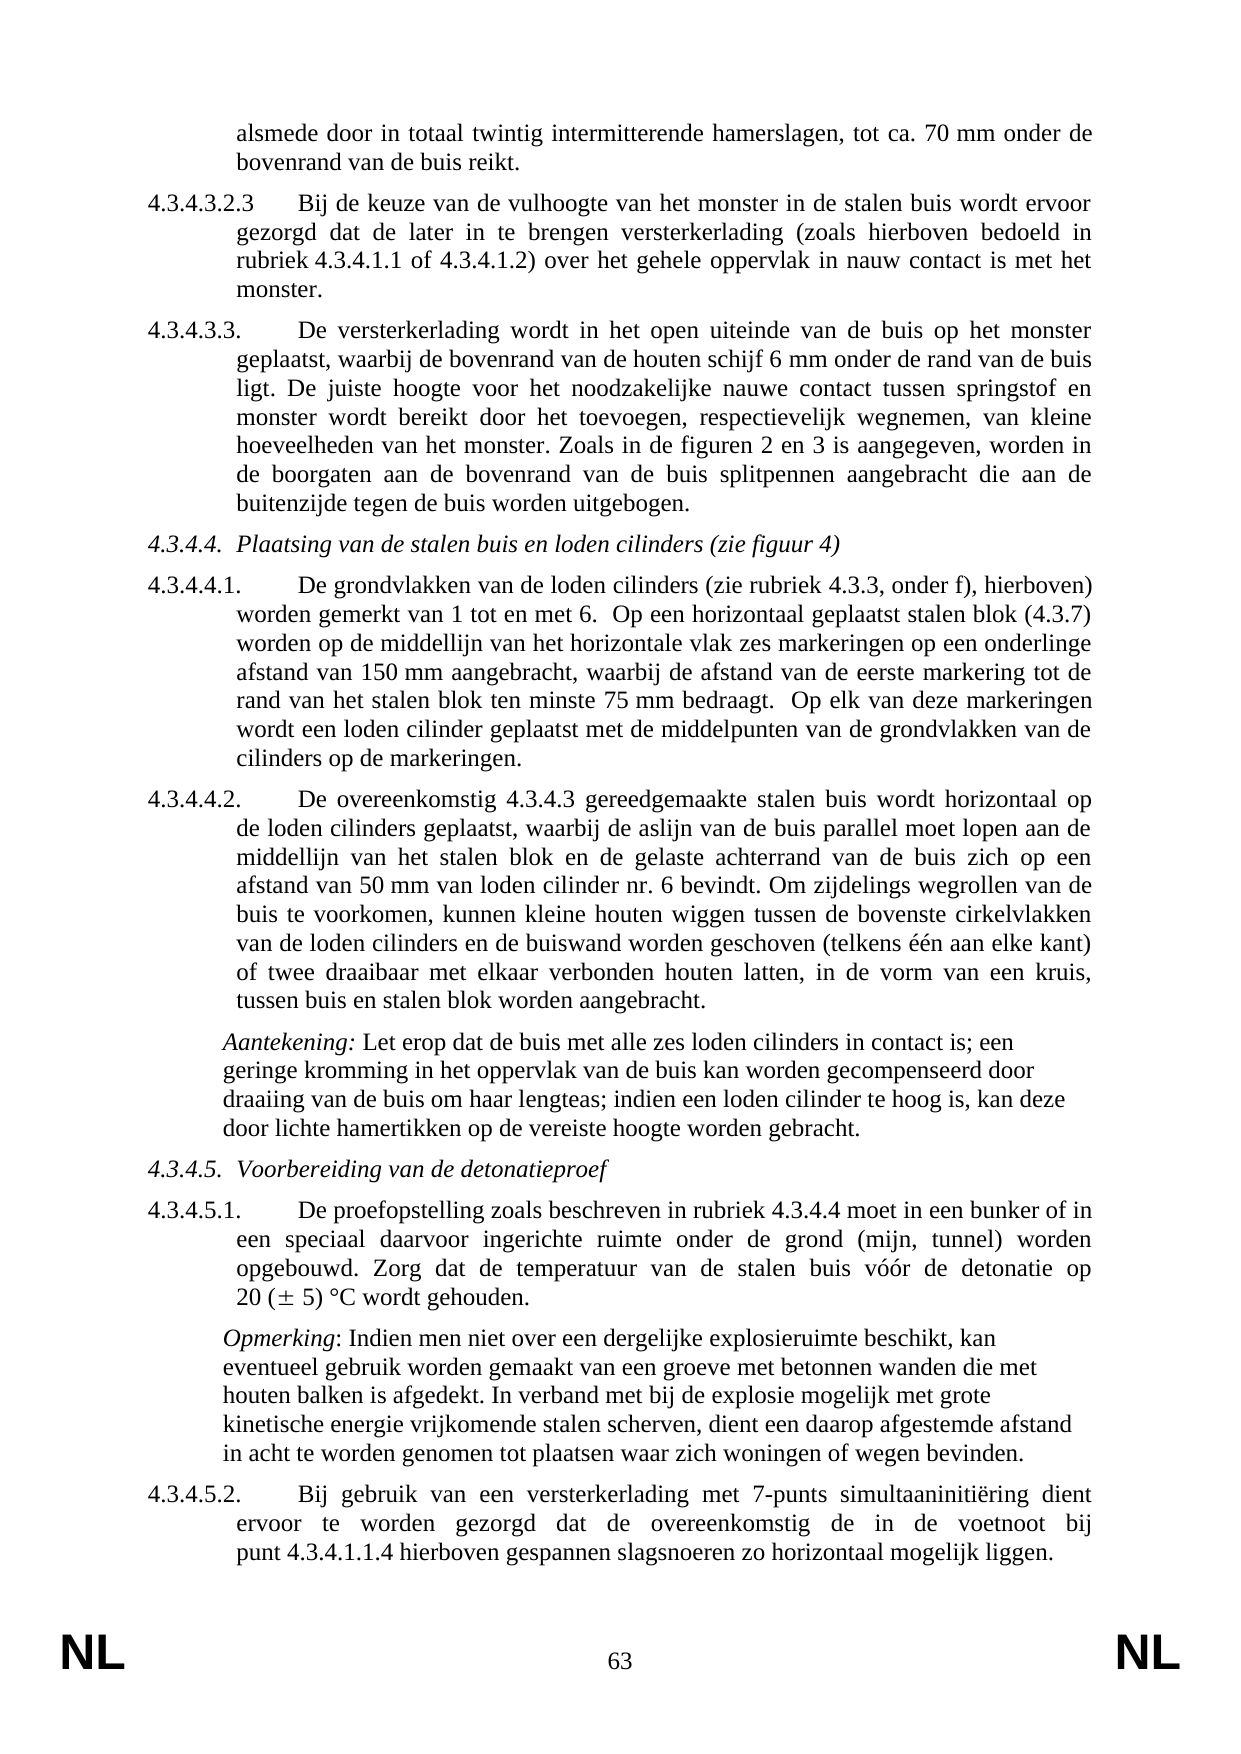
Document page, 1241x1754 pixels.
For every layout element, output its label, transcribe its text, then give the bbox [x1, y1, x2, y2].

text 4.3.4.5.2. Bij gebruik van een versterkerlading met 7-punts simultaaninitiëring dient ervoor te worden gezorgd dat de overeenkomstig de in de voetnoot bij punt 4.3.4.1.1.4 hierboven gespannen slagsnoeren zo horizontaal mogelijk liggen. [148, 1479, 1093, 1566]
subtitle 4.3.4.4. Plaatsing van de stalen buis en loden cilinders (zie figuur 4) [148, 529, 1093, 558]
text Aantekening: Let erop dat de buis met alle zes loden cilinders in contact is; een geringe kromming in het oppervlak van de buis kan worden gecompenseerd door draaiing van de buis om haar lengteas; indien een loden cilinder te hoog is, kan deze door lichte hamertikken op de vereiste hoogte worden gebracht. [223, 1027, 1093, 1142]
subtitle 4.3.4.5. Voorbereiding van de detonatieproef [148, 1154, 1093, 1183]
text 4.3.4.3.2.3 Bij de keuze van de vulhoogte van het monster in de stalen buis wordt ervoor gezorgd dat de later in te brengen versterkerlading (zoals hierboven bedoeld in rubriek 4.3.4.1.1 of 4.3.4.1.2) over het gehele oppervlak in nauw contact is met het monster. [148, 188, 1093, 303]
text 4.3.4.3.3. De versterkerlading wordt in het open uiteinde van de buis op het monster geplaatst, waarbij de bovenrand van de houten schijf 6 mm onder de rand van de buis ligt. De juiste hoogte voor het noodzakelijke nauwe contact tussen springstof en monster wordt bereikt door het toevoegen, respectievelijk wegnemen, van kleine hoeveelheden van het monster. Zoals in de figuren 2 en 3 is aangegeven, worden in de boorgaten aan de bovenrand van de buis splitpennen aangebracht die aan de buitenzijde tegen de buis worden uitgebogen. [148, 316, 1093, 517]
text 4.3.4.5.1. De proefopstelling zoals beschreven in rubriek 4.3.4.4 moet in een bunker of in een speciaal daarvoor ingerichte ruimte onder de grond (mijn, tunnel) worden opgebouwd. Zorg dat de temperatuur van de stalen buis vóór de detonatie op 20 ( 5) °C wordt gehouden. [148, 1196, 1093, 1311]
text Opmerking: Indien men niet over een dergelijke explosieruimte beschikt, kan eventueel gebruik worden gemaakt van een groeve met betonnen wanden die met houten balken is afgedekt. In verband met bij de explosie mogelijk met grote kinetische energie vrijkomende stalen scherven, dient een daarop afgestemde afstand in acht te worden genomen tot plaatsen waar zich woningen of wegen bevinden. [223, 1323, 1093, 1467]
text 4.3.4.4.2. De overeenkomstig 4.3.4.3 gereedgemaakte stalen buis wordt horizontaal op de loden cilinders geplaatst, waarbij de aslijn van de buis parallel moet lopen aan de middellijn van het stalen blok en de gelaste achterrand van de buis zich op een afstand van 50 mm van loden cilinder nr. 6 bevindt. Om zijdelings wegrollen van de buis te voorkomen, kunnen kleine houten wiggen tussen de bovenste cirkelvlakken van de loden cilinders en de buiswand worden geschoven (telkens één aan elke kant) of twee draaibaar met elkaar verbonden houten latten, in de vorm van een kruis, tussen buis en stalen blok worden aangebracht. [148, 784, 1093, 1014]
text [148, 118, 1093, 176]
text 4.3.4.4.1. De grondvlakken van de loden cilinders (zie rubriek 4.3.3, onder f), hierboven) worden gemerkt van 1 tot en met 6. Op een horizontaal geplaatst stalen blok (4.3.7) worden op de middellijn van het horizontale vlak zes markeringen op een onderlinge afstand van 150 mm aangebracht, waarbij de afstand van de eerste markering tot de rand van het stalen blok ten minste 75 mm bedraagt. Op elk van deze markeringen wordt een loden cilinder geplaatst met de middelpunten van de grondvlakken van de cilinders op de markeringen. [148, 571, 1093, 772]
